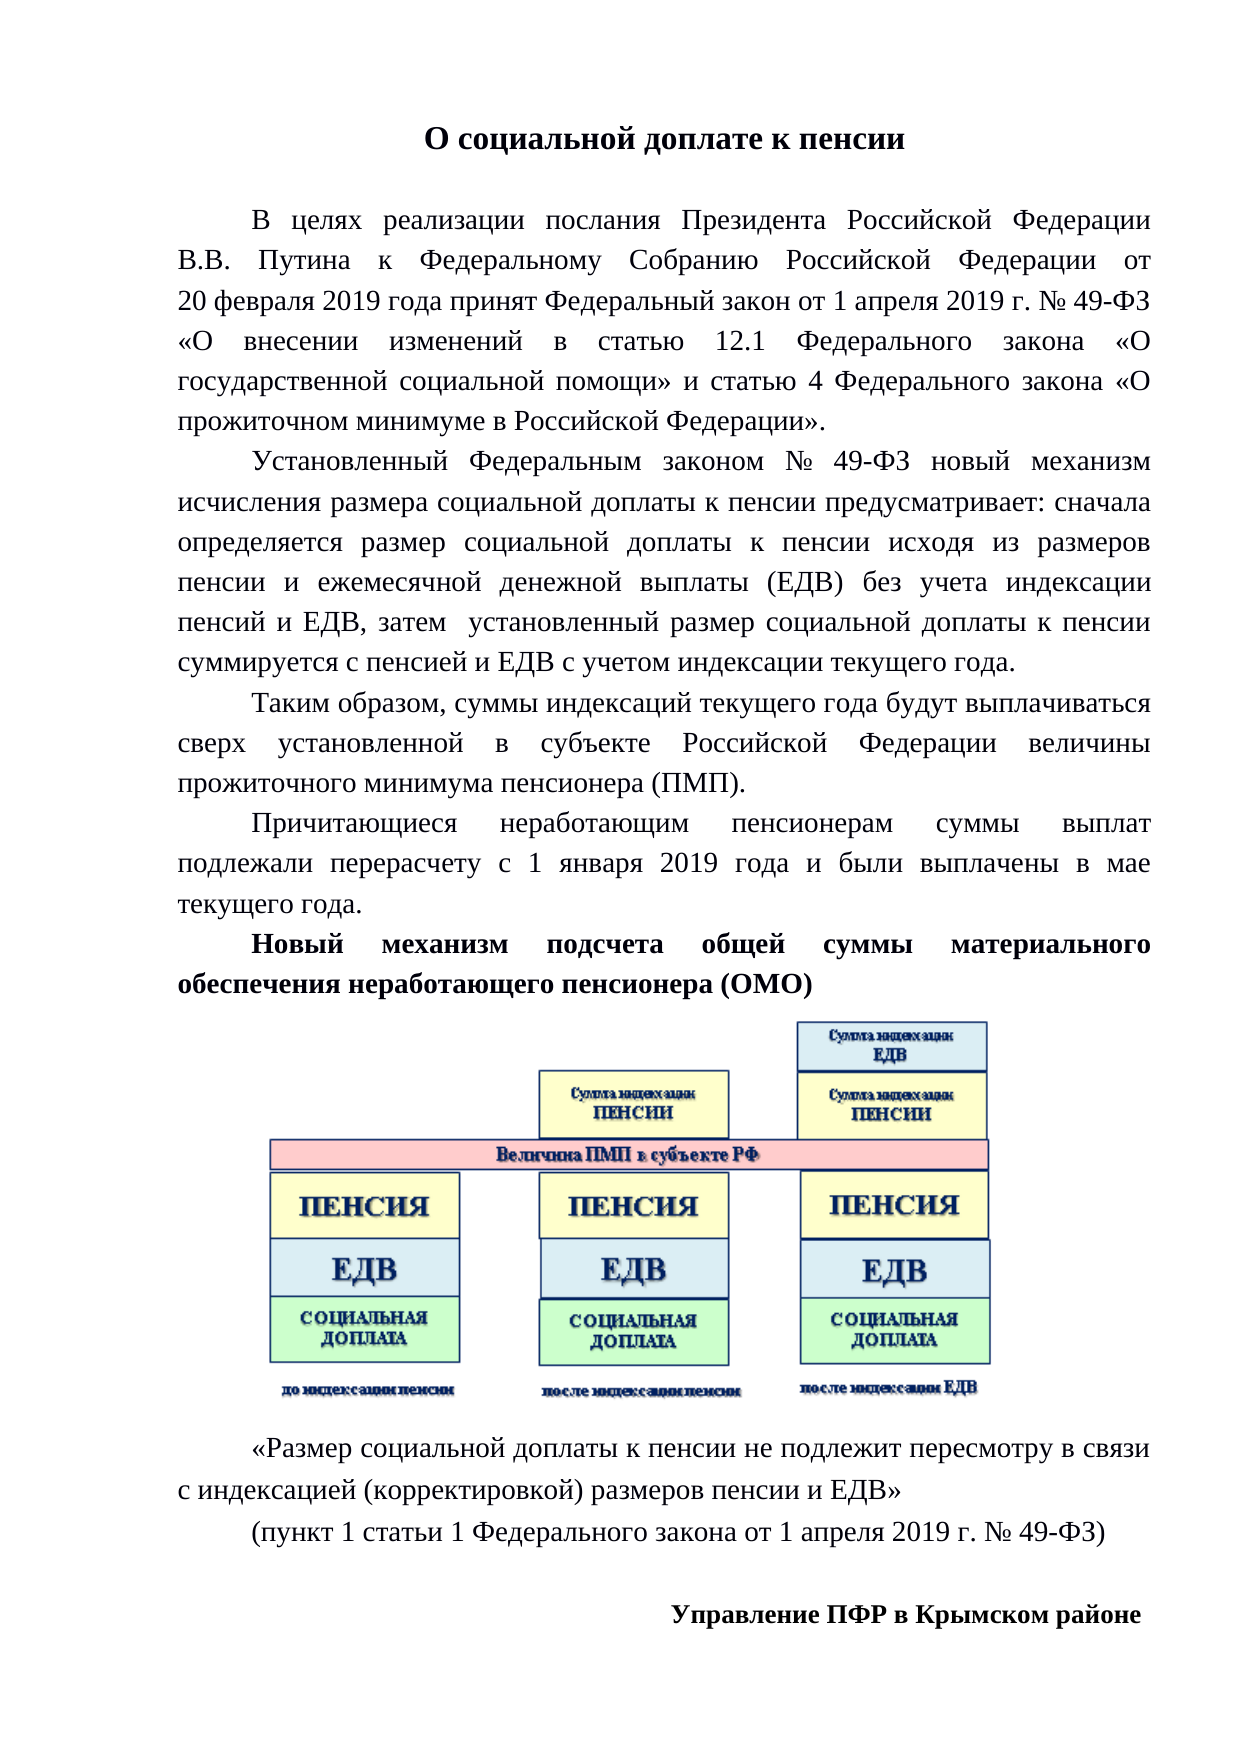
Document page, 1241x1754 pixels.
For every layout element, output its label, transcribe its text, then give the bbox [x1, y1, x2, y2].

text Управление ПФР в Крымском районе [177, 1598, 1152, 1629]
picture [251, 1006, 1002, 1424]
text Причитающиеся неработающим пенсионерам суммы выплат подлежали перерасчету с 1 января 2019 года и были выплачены в мае текущего года. [177, 805, 1152, 919]
text «Размер социальной доплаты к пенсии не подлежит пересмотру в связи с индексацией (корректировкой) размеров пенсии и ЕДВ» [177, 1430, 1152, 1506]
text О социальной доплате к пенсии [177, 118, 1152, 156]
text Таким образом, суммы индексаций текущего года будут выплачиваться сверх установленной в субъекте Российской Федерации величины прожиточного минимума пенсионера (ПМП). [177, 685, 1152, 799]
text (пункт 1 статьи 1 Федерального закона от 1 апреля 2019 г. № 49-ФЗ) [177, 1514, 1152, 1548]
text Установленный Федеральным законом № 49-ФЗ новый механизм исчисления размера социальной доплаты к пенсии предусматривает: сначала определяется размер социальной доплаты к пенсии исходя из размеров пенсии и ежемесячной денежной выплаты (ЕДВ) без учета индексации пенсий и ЕДВ, затем установленный размер социальной доплаты к пенсии суммируется с пенсией и ЕДВ с учетом индексации текущего года. [177, 443, 1152, 678]
text В целях реализации послания Президента Российской Федерации В.В. Путина к Федеральному Собранию Российской Федерации от 20 февраля 2019 года принят Федеральный закон от 1 апреля 2019 г. № 49-ФЗ «О внесении изменений в статью 12.1 Федерального закона «О государственной социальной помощи» и статью 4 Федерального закона «О прожиточном минимуме в Российской Федерации». [177, 202, 1152, 437]
text Новый механизм подсчета общей суммы материального обеспечения неработающего пенсионера (ОМО) [177, 926, 1152, 1000]
